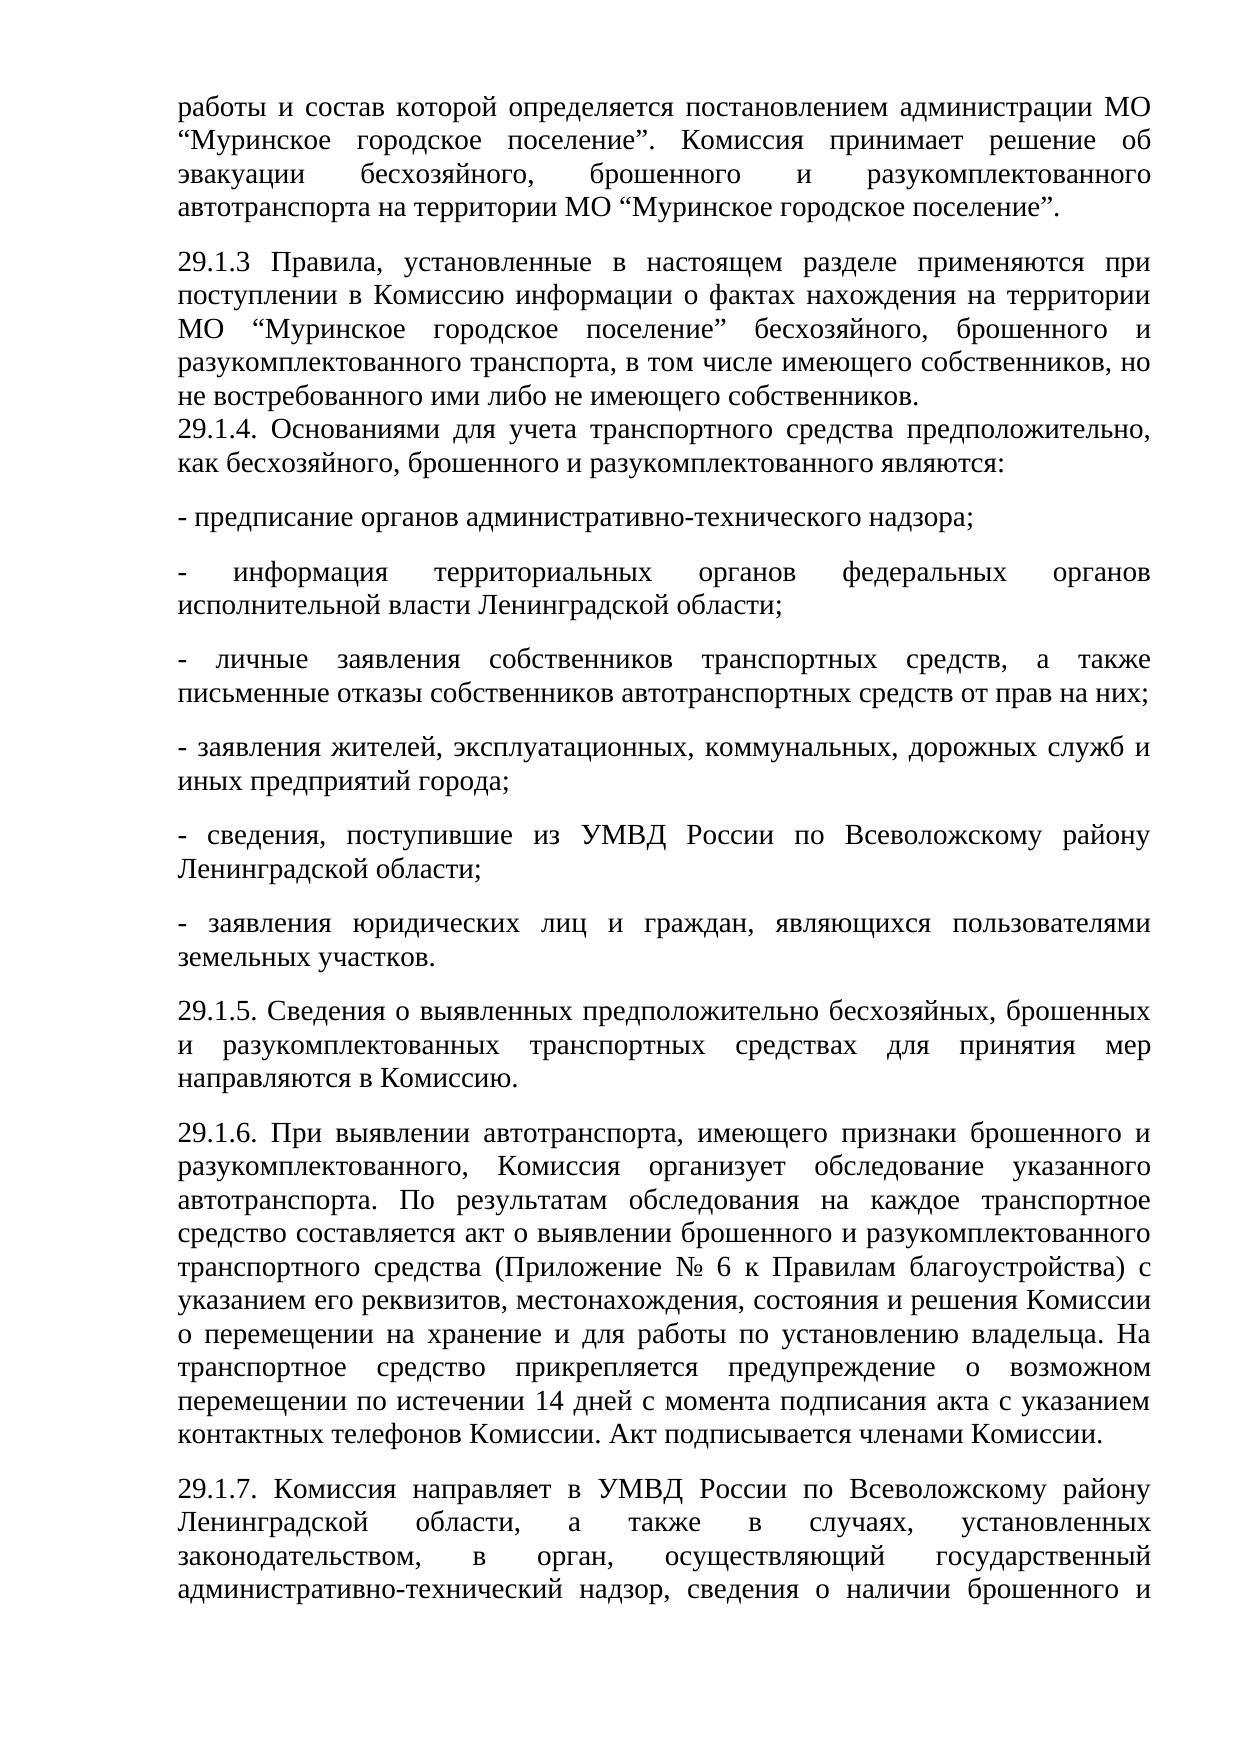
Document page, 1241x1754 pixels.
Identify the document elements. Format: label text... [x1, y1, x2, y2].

text - заявления жителей, эксплуатационных, коммунальных, дорожных служб и иных предприятий города; [177, 729, 1152, 797]
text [177, 89, 1152, 223]
text 29.1.4. Основаниями для учета транспортного средства предположительно, как бесхозяйного, брошенного и разукомплектованного являются: [177, 411, 1152, 478]
text 29.1.3 Правила, установленные в настоящем разделе применяются при поступлении в Комиссию информации о фактах нахождения на территории МО “Муринское городское поселение” бесхозяйного, брошенного и разукомплектованного транспорта, в том числе имеющего собственников, но не востребованного ими либо не имеющего собственников. [177, 244, 1152, 411]
text - личные заявления собственников транспортных средств, а также письменные отказы собственников автотранспортных средств от прав на них; [177, 642, 1152, 709]
text - предписание органов административно-технического надзора; [177, 499, 1152, 533]
text 29.1.5. Сведения о выявленных предположительно бесхозяйных, брошенных и разукомплектованных транспортных средствах для принятия мер направляются в Комиссию. [177, 993, 1152, 1094]
text - заявления юридических лиц и граждан, являющихся пользователями земельных участков. [177, 905, 1152, 972]
text - сведения, поступившие из УМВД России по Всеволожскому району Ленинградской области; [177, 817, 1152, 884]
text 29.1.6. При выявлении автотранспорта, имеющего признаки брошенного и разукомплектованного, Комиссия организует обследование указанного автотранспорта. По результатам обследования на каждое транспортное средство составляется акт о выявлении брошенного и разукомплектованного транспортного средства (Приложение № 6 к Правилам благоустройства) с указанием его реквизитов, местонахождения, состояния и решения Комиссии о перемещении на хранение и для работы по установлению владельца. На транспортное средство прикрепляется предупреждение о возможном перемещении по истечении 14 дней с момента подписания акта с указанием контактных телефонов Комиссии. Акт подписывается членами Комиссии. [177, 1115, 1152, 1450]
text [177, 1471, 1152, 1605]
text - информация территориальных органов федеральных органов исполнительной власти Ленинградской области; [177, 554, 1152, 621]
